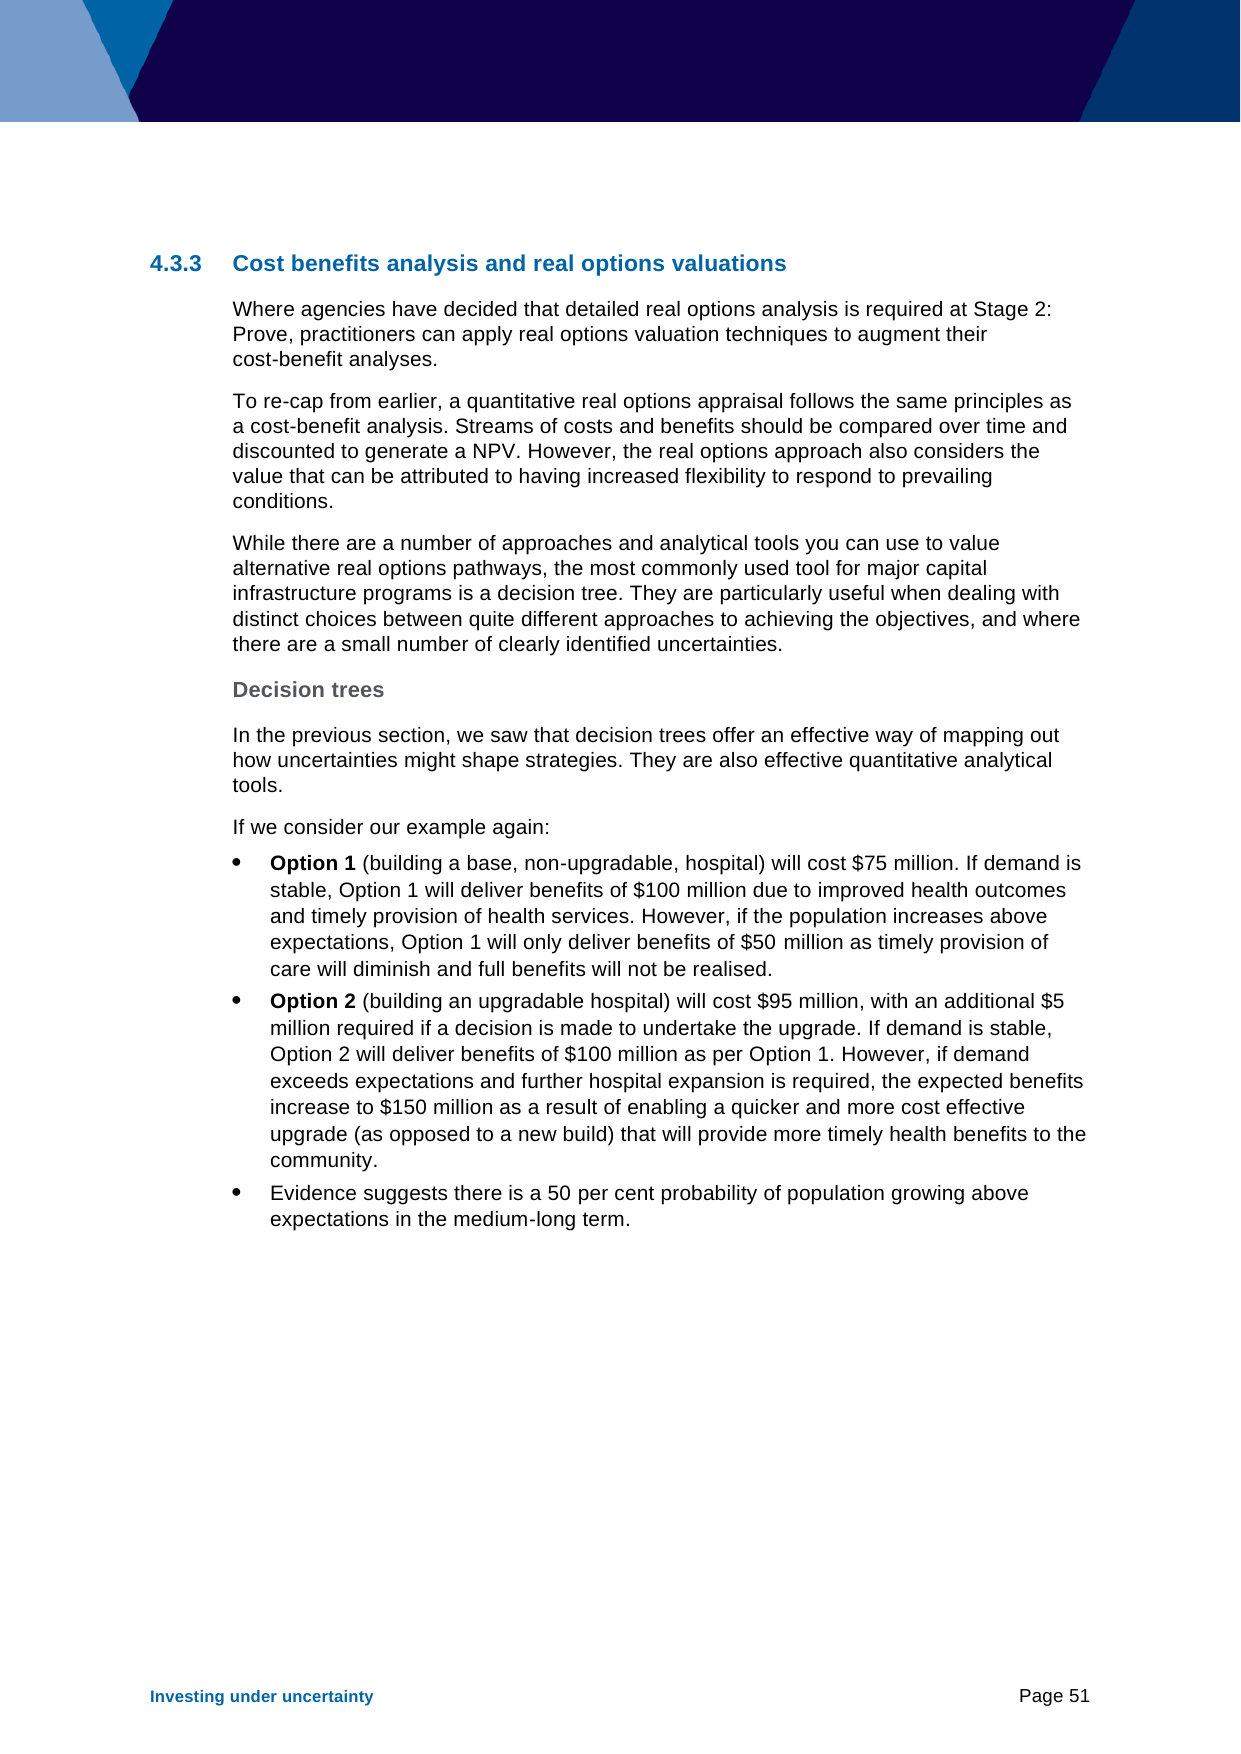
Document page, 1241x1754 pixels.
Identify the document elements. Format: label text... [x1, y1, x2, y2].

text Where agencies have decided that detailed real options analysis is required at Stage 2: Prove, practitioners can apply real options valuation techniques to augment their cost-benefit analyses. [232, 297, 1090, 371]
subtitle Decision trees [232, 677, 1090, 703]
picture [0, 0, 1241, 122]
text While there are a number of approaches and analytical tools you can use to value alternative real options pathways, the most commonly used tool for major capital infrastructure programs is a decision tree. They are particularly useful when dealing with distinct choices between quite different approaches to achieving the objectives, and where there are a small number of clearly identified uncertainties. [232, 531, 1090, 655]
text Evidence suggests there is a 50 per cent probability of population growing above expectations in the medium-long term. [232, 1180, 1090, 1231]
text To re-cap from earlier, a quantitative real options appraisal follows the same principles as a cost-benefit analysis. Streams of costs and benefits should be compared over time and discounted to generate a NPV. However, the real options approach also considers the value that can be attributed to having increased flexibility to respond to prevailing conditions. [232, 389, 1090, 513]
subtitle Cost benefits analysis and real options valuations [150, 250, 1090, 276]
text In the previous section, we saw that decision trees offer an effective way of mapping out how uncertainties might shape strategies. They are also effective quantitative analytical tools. [232, 723, 1090, 797]
text If we consider our example again: [232, 815, 1090, 839]
text Option 2 (building an upgradable hospital) will cost $95 million, with an additional $5 million required if a decision is made to undertake the upgrade. If demand is stable, Option 2 will deliver benefits of $100 million as per Option 1. However, if demand exceeds expectations and further hospital expansion is required, the expected benefits increase to $150 million as a result of enabling a quicker and more cost effective upgrade (as opposed to a new build) that will provide more timely health benefits to the community. [232, 989, 1090, 1172]
text Option 1 (building a base, non-upgradable, hospital) will cost $75 million. If demand is stable, Option 1 will deliver benefits of $100 million due to improved health outcomes and timely provision of health services. However, if the population increases above expectations, Option 1 will only deliver benefits of $50 million as timely provision of care will diminish and full benefits will not be realised. [232, 851, 1090, 980]
